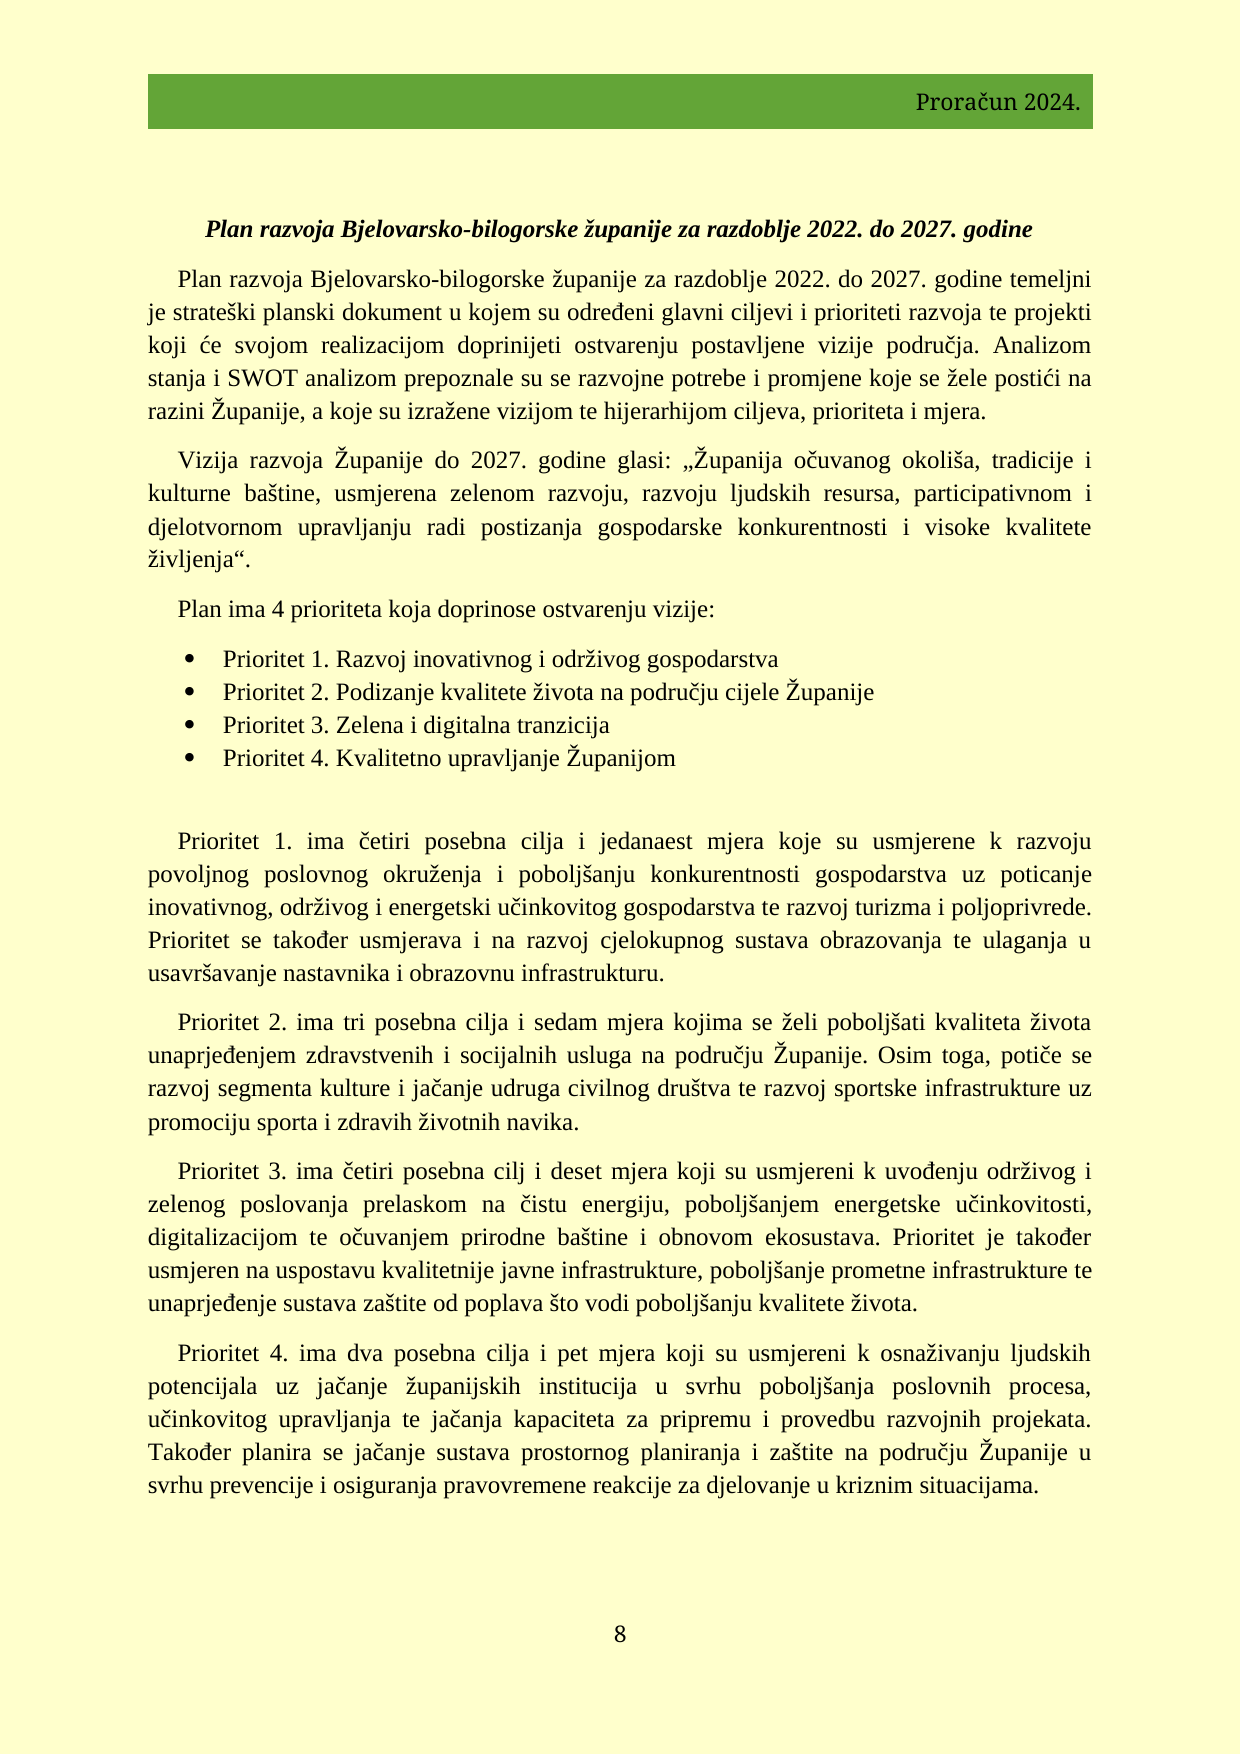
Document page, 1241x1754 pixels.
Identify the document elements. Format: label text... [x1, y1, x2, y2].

text Prioritet 2. ima tri posebna cilja i sedam mjera kojima se želi poboljšati kvaliteta života unaprjeđenjem zdravstvenih i socijalnih usluga na području Županije. Osim toga, potiče se razvoj segmenta kulture i jačanje udruga civilnog društva te razvoj sportske infrastrukture uz promociju sporta i zdravih životnih navika. [148, 1007, 1093, 1135]
list Prioritet 1. Razvoj inovativnog i održivog gospodarstva [185, 644, 1093, 673]
list Prioritet 3. Zelena i digitalna tranzicija [185, 710, 1093, 739]
list Prioritet 2. Podizanje kvalitete života na području cijele Županije [185, 677, 1093, 706]
text Plan razvoja Bjelovarsko-bilogorske županije za razdoblje 2022. do 2027. godine temeljni je strateški planski dokument u kojem su određeni glavni ciljevi i prioriteti razvoja te projekti koji će svojom realizacijom doprinijeti ostvarenju postavljene vizije područja. Analizom stanja i SWOT analizom prepoznale su se razvojne potrebe i promjene koje se žele postići na razini Županije, a koje su izražene vizijom te hijerarhijom ciljeva, prioriteta i mjera. [148, 264, 1093, 424]
list Prioritet 4. Kvalitetno upravljanje Županijom [185, 743, 1093, 772]
text Prioritet 4. ima dva posebna cilja i pet mjera koji su usmjereni k osnaživanju ljudskih potencijala uz jačanje županijskih institucija u svrhu poboljšanja poslovnih procesa, učinkovitog upravljanja te jačanja kapaciteta za pripremu i provedbu razvojnih projekata. Također planira se jačanje sustava prostornog planiranja i zaštite na području Županije u svrhu prevencije i osiguranja pravovremene reakcije za djelovanje u kriznim situacijama. [148, 1338, 1093, 1499]
text Plan ima 4 prioriteta koja doprinose ostvarenju vizije: [148, 594, 1093, 623]
text Prioritet 3. ima četiri posebna cilj i deset mjera koji su usmjereni k uvođenju održivog i zelenog poslovanja prelaskom na čistu energiju, poboljšanjem energetske učinkovitosti, digitalizacijom te očuvanjem prirodne baštine i obnovom ekosustava. Prioritet je također usmjeren na uspostavu kvalitetnije javne infrastrukture, poboljšanje prometne infrastrukture te unaprjeđenje sustava zaštite od poplava što vodi poboljšanju kvalitete života. [148, 1156, 1093, 1317]
text Vizija razvoja Županije do 2027. godine glasi: „Županija očuvanog okoliša, tradicije i kulturne baštine, usmjerena zelenom razvoju, razvoju ljudskih resursa, participativnom i djelotvornom upravljanju radi postizanja gospodarske konkurentnosti i visoke kvalitete življenja“. [148, 446, 1093, 573]
text Prioritet 1. ima četiri posebna cilja i jedanaest mjera koje su usmjerene k razvoju povoljnog poslovnog okruženja i poboljšanju konkurentnosti gospodarstva uz poticanje inovativnog, održivog i energetski učinkovitog gospodarstva te razvoj turizma i poljoprivrede. Prioritet se također usmjerava i na razvoj cjelokupnog sustava obrazovanja te ulaganja u usavršavanje nastavnika i obrazovnu infrastrukturu. [148, 826, 1093, 987]
text Plan razvoja Bjelovarsko-bilogorske županije za razdoblje 2022. do 2027. godine [148, 214, 1093, 243]
